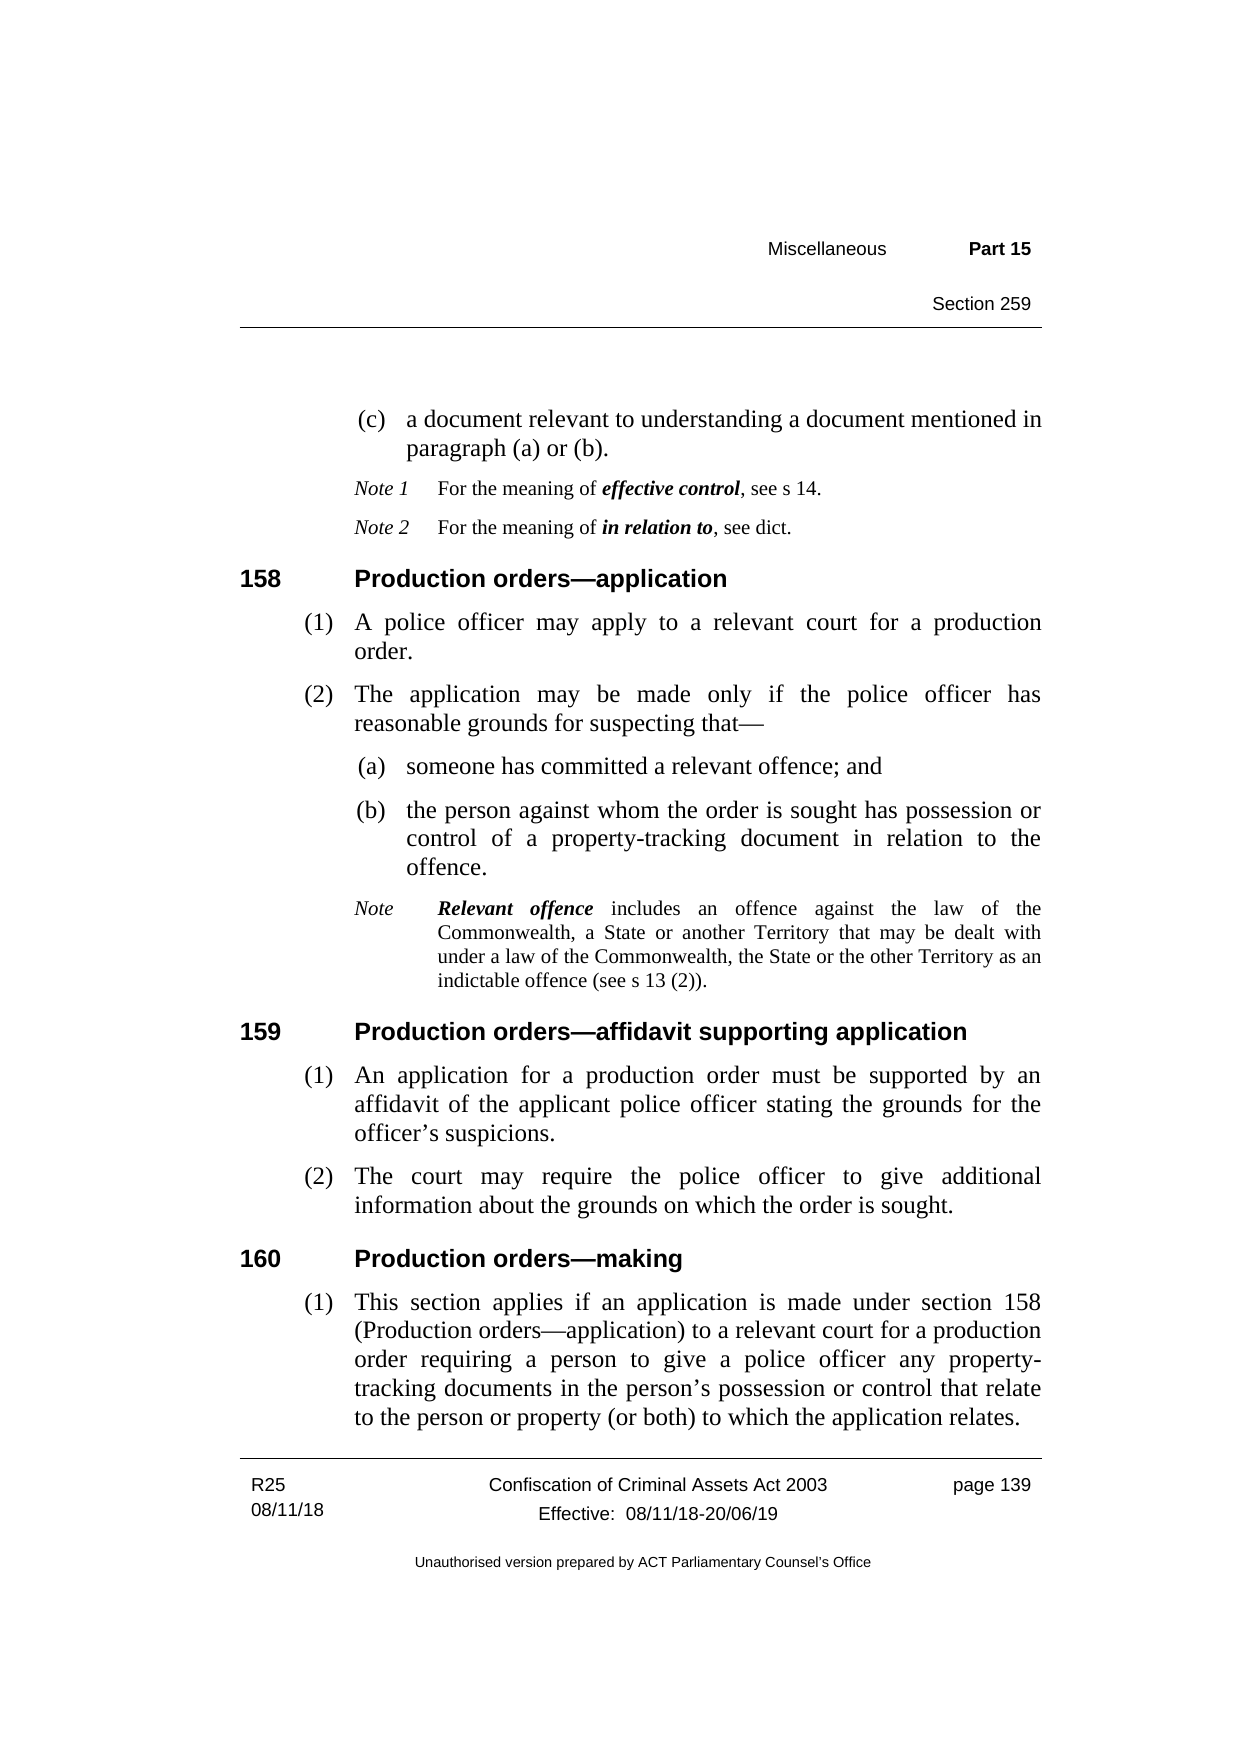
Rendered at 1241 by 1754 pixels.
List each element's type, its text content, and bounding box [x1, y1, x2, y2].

text Note 1 For the meaning of effective control, see s 14. [354, 476, 1042, 500]
text (1) This section applies if an application is made under section 158 (Production orders—application) to a relevant court for a production order requiring a person to give a police officer any property-tracking documents in the person’s possession or control that relate to the person or property (or both) to which the application relates. [239, 1287, 1042, 1431]
text 159 Production orders—affidavit supporting application [239, 1017, 1042, 1046]
text (1) A police officer may apply to a relevant court for a production order. [239, 607, 1042, 665]
text (c) a document relevant to understanding a document mentioned in paragraph (a) or (b). [239, 404, 1042, 462]
text 160 Production orders—making [239, 1243, 1042, 1272]
text (2) The court may require the police officer to give additional information about the grounds on which the order is sought. [239, 1161, 1042, 1218]
text Note 2 For the meaning of in relation to, see dict. [354, 515, 1042, 539]
text Note Relevant offence includes an offence against the law of the Commonwealth, a State or another Territory that may be dealt with under a law of the Commonwealth, the State or the other Territory as an indictable offence (see s 13 (2)). [354, 896, 1042, 992]
text (1) An application for a production order must be supported by an affidavit of the applicant police officer stating the grounds for the officer’s suspicions. [239, 1060, 1042, 1146]
text (a) someone has committed a relevant offence; and [239, 751, 1042, 780]
text (2) The application may be made only if the police officer has reasonable grounds for suspecting that— [239, 679, 1042, 737]
text (b) the person against whom the order is sought has possession or control of a property-tracking document in relation to the offence. [239, 795, 1042, 881]
text 158 Production orders—application [239, 564, 1042, 593]
